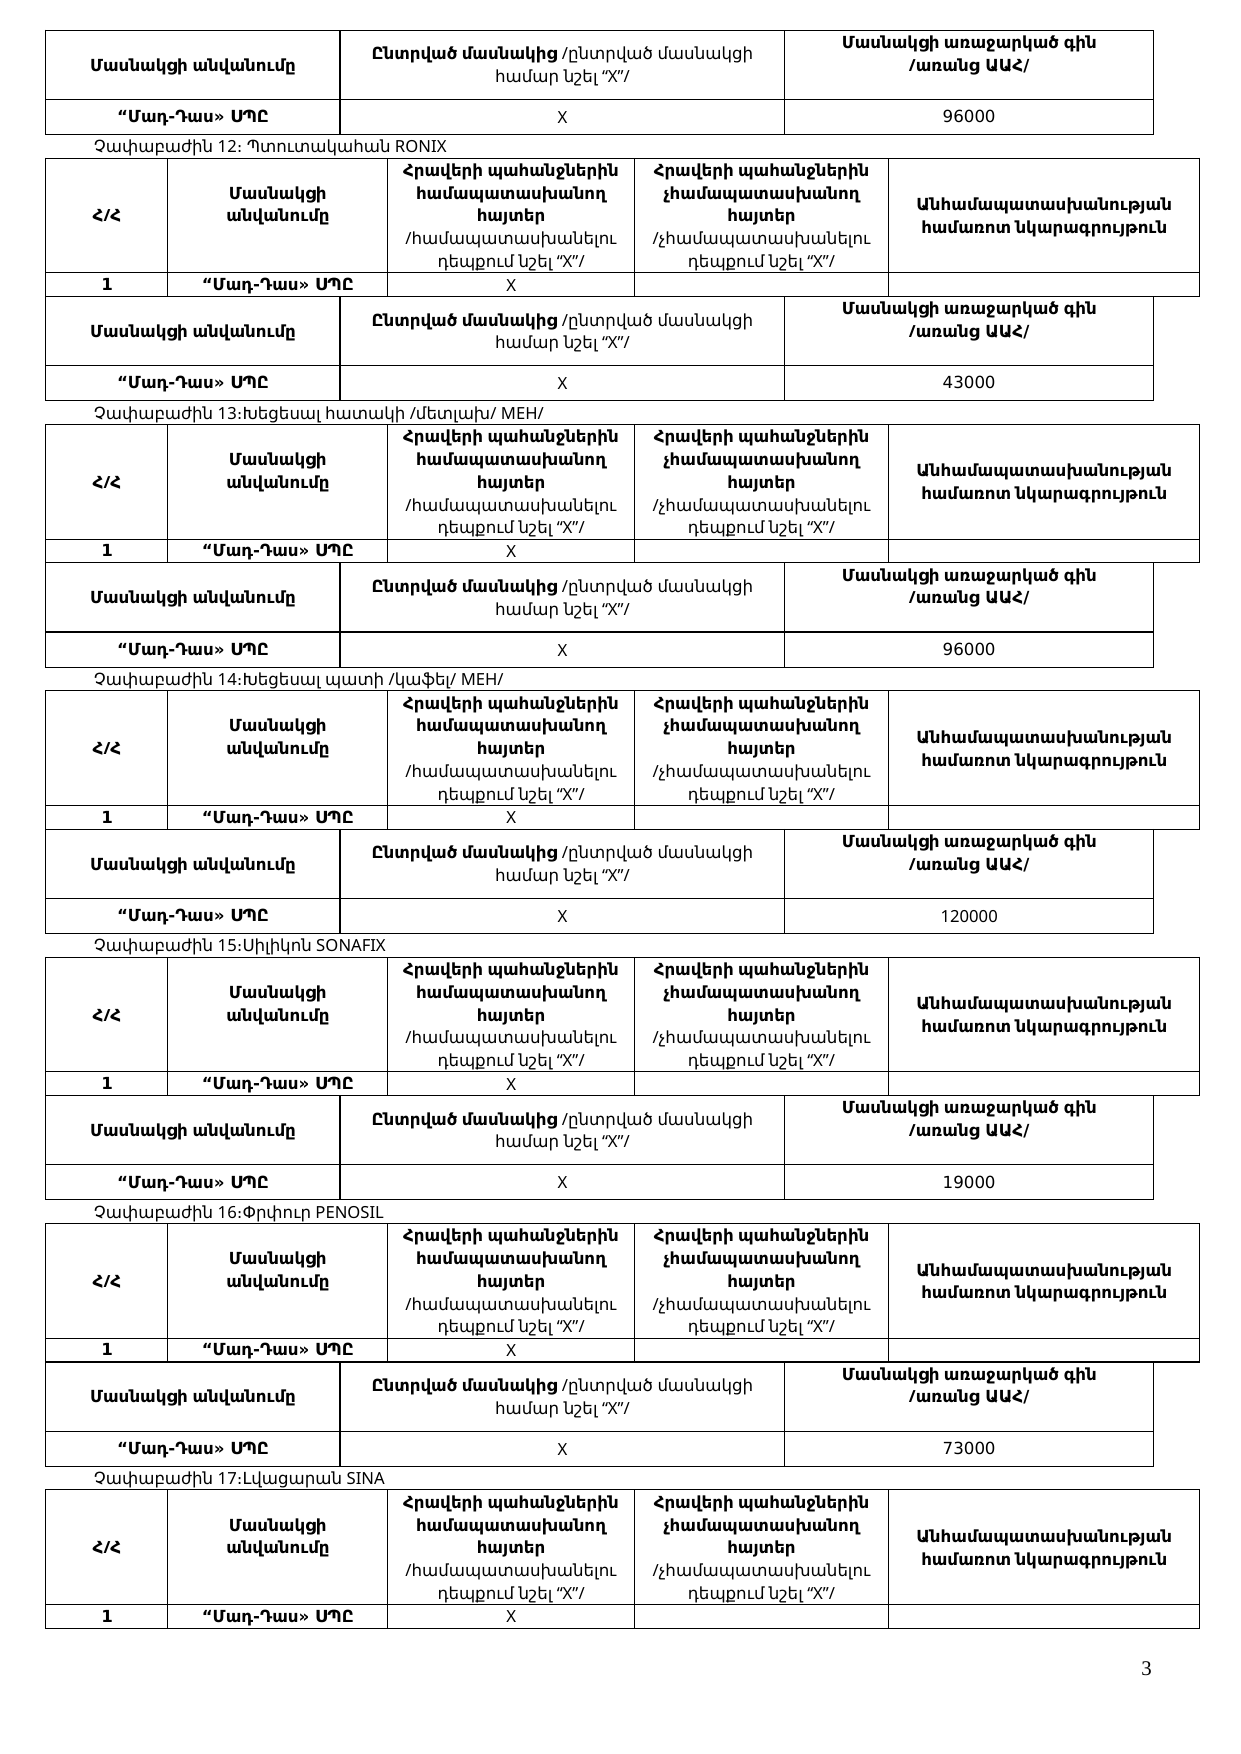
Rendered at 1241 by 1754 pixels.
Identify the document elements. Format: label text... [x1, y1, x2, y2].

table_cell 1 [46, 1339, 167, 1361]
table_cell Մասնակցի առաջարկած գին /առանց ԱԱՀ/ [785, 297, 1153, 365]
table_header Անհամապատասխանության համառոտ նկարագրույթուն [889, 958, 1199, 1071]
table_cell 73000 [785, 1432, 1153, 1466]
table_cell X [388, 1605, 634, 1628]
table_header Հ/Հ [46, 159, 167, 272]
table_cell [635, 273, 888, 296]
table_cell “Մադ-Դաս» ՍՊԸ [46, 1432, 339, 1466]
table_header Անհամապատասխանության համառոտ նկարագրույթուն [889, 691, 1199, 805]
table_header Մասնակցի անվանումը [168, 159, 387, 272]
table_cell 1 [46, 806, 167, 829]
table_cell X [388, 540, 634, 562]
table_cell “Մադ-Դաս» ՍՊԸ [46, 100, 339, 134]
table_cell [635, 540, 888, 562]
table_cell Մասնակցի անվանումը [46, 31, 339, 99]
table_header Անհամապատասխանության համառոտ նկարագրույթուն [889, 1224, 1199, 1338]
table_cell Մասնակցի անվանումը [46, 1363, 339, 1431]
table_header Հրավերի պահանջներին չհամապատասխանող հայտեր /չհամապատասխանելու դեպքում նշել “X”/ [635, 958, 888, 1071]
table_cell [889, 806, 1199, 829]
table_cell X [341, 899, 784, 933]
table_cell [889, 540, 1199, 562]
table_cell 96000 [785, 100, 1153, 134]
table_cell 120000 [785, 899, 1153, 933]
table_cell Մասնակցի անվանումը [46, 1096, 339, 1164]
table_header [635, 159, 888, 272]
table_cell Մասնակցի անվանումը [46, 297, 339, 365]
table_cell Մասնակցի առաջարկած գին /առանց ԱԱՀ/ [785, 1363, 1153, 1431]
table_cell Մասնակցի առաջարկած գին /առանց ԱԱՀ/ [785, 1096, 1153, 1164]
table_header Մասնակցի անվանումը [168, 958, 387, 1071]
table_cell “Մադ-Դաս» ՍՊԸ [46, 366, 339, 400]
table_header Հ/Հ [46, 958, 167, 1071]
text Չափաբաժին 16։Փրփուր PENOSIL [94, 1200, 1152, 1223]
table_cell “Մադ-Դաս» ՍՊԸ [168, 1072, 387, 1095]
table_header Անհամապատասխանության համառոտ նկարագրույթուն [889, 425, 1199, 538]
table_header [388, 1490, 634, 1604]
table_cell X [388, 1072, 634, 1095]
text Չափաբաժին 13։Խեցեսալ հատակի /մետլախ/ MEH/ [94, 401, 1152, 424]
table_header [889, 1490, 1199, 1604]
table_header Հ/Հ [46, 691, 167, 805]
table_header Մասնակցի անվանումը [168, 425, 387, 538]
table_cell 1 [46, 1072, 167, 1095]
table_cell “Մադ-Դաս» ՍՊԸ [168, 1339, 387, 1361]
table_cell X [388, 1339, 634, 1361]
table_cell Ընտրված մասնակից /ընտրված մասնակցի համար նշել “X”/ [341, 1096, 784, 1164]
table_header Հրավերի պահանջներին չհամապատասխանող հայտեր /չհամապատասխանելու դեպքում նշել “X”/ [635, 691, 888, 805]
text Չափաբաժին 17։Լվացարան SINA [94, 1467, 1152, 1489]
table_cell [635, 1072, 888, 1095]
table_header Հ/Հ [46, 1490, 167, 1604]
table_cell 96000 [785, 633, 1153, 667]
table_cell “Մադ-Դաս» ՍՊԸ [168, 1605, 387, 1628]
table_cell Ընտրված մասնակից /ընտրված մասնակցի համար նշել “X”/ [341, 297, 784, 365]
table_cell “Մադ-Դաս» ՍՊԸ [46, 1165, 339, 1199]
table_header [889, 159, 1199, 272]
table_cell “Մադ-Դաս» ՍՊԸ [168, 273, 387, 296]
table_header Հ/Հ [46, 425, 167, 538]
table_cell “Մադ-Դաս» ՍՊԸ [46, 633, 339, 667]
table_cell Մասնակցի անվանումը [46, 830, 339, 898]
table_header Հ/Հ [46, 1224, 167, 1338]
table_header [635, 1490, 888, 1604]
table_cell Ընտրված մասնակից /ընտրված մասնակցի համար նշել “X”/ [341, 563, 784, 631]
table_header Մասնակցի անվանումը [168, 1224, 387, 1338]
table_header Հրավերի պահանջներին համապատասխանող հայտեր /համապատասխանելու դեպքում նշել “X”/ [388, 425, 634, 538]
table_cell [889, 1339, 1199, 1361]
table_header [388, 159, 634, 272]
table_cell “Մադ-Դաս» ՍՊԸ [168, 806, 387, 829]
table_cell Մասնակցի անվանումը [46, 563, 339, 631]
table_header Մասնակցի անվանումը [168, 1490, 387, 1604]
table_cell X [341, 633, 784, 667]
table_cell Մասնակցի առաջարկած գին /առանց ԱԱՀ/ [785, 563, 1153, 631]
table_cell “Մադ-Դաս» ՍՊԸ [168, 540, 387, 562]
table_cell Ընտրված մասնակից /ընտրված մասնակցի համար նշել “X”/ [341, 1363, 784, 1431]
table_header Հրավերի պահանջներին չհամապատասխանող հայտեր /չհամապատասխանելու դեպքում նշել “X”/ [635, 425, 888, 538]
table_cell [889, 1605, 1199, 1628]
table_cell [889, 1072, 1199, 1095]
table_cell X [341, 100, 784, 134]
table_cell X [341, 1165, 784, 1199]
table_cell [889, 273, 1199, 296]
table_cell X [388, 806, 634, 829]
table_cell X [341, 366, 784, 400]
table_cell X [341, 1432, 784, 1466]
table_header Մասնակցի անվանումը [168, 691, 387, 805]
table_cell 1 [46, 540, 167, 562]
table_cell 1 [46, 273, 167, 296]
table_cell Ընտրված մասնակից /ընտրված մասնակցի համար նշել “X”/ [341, 31, 784, 99]
table_header Հրավերի պահանջներին համապատասխանող հայտեր /համապատասխանելու դեպքում նշել “X”/ [388, 691, 634, 805]
table_header Հրավերի պահանջներին համապատասխանող հայտեր /համապատասխանելու դեպքում նշել “X”/ [388, 958, 634, 1071]
table_cell Ընտրված մասնակից /ընտրված մասնակցի համար նշել “X”/ [341, 830, 784, 898]
text Չափաբաժին 14։Խեցեսալ պատի /կաֆել/ MEH/ [94, 668, 1152, 690]
table_cell “Մադ-Դաս» ՍՊԸ [46, 899, 339, 933]
table_cell X [388, 273, 634, 296]
table_cell [635, 1605, 888, 1628]
table_cell [635, 1339, 888, 1361]
text Չափաբաժին 15։Սիլիկոն SONAFIX [94, 934, 1152, 957]
table_cell [635, 806, 888, 829]
table_cell 43000 [785, 366, 1153, 400]
table_cell Մասնակցի առաջարկած գին /առանց ԱԱՀ/ [785, 830, 1153, 898]
table_cell Մասնակցի առաջարկած գին /առանց ԱԱՀ/ [785, 31, 1153, 99]
text Չափաբաժին 12։ Պտուտակահան RONIX [94, 135, 1152, 158]
table_cell 1 [46, 1605, 167, 1628]
table_header Հրավերի պահանջներին չհամապատասխանող հայտեր /չհամապատասխանելու դեպքում նշել “X”/ [635, 1224, 888, 1338]
table_cell 19000 [785, 1165, 1153, 1199]
table_header Հրավերի պահանջներին համապատասխանող հայտեր /համապատասխանելու դեպքում նշել “X”/ [388, 1224, 634, 1338]
